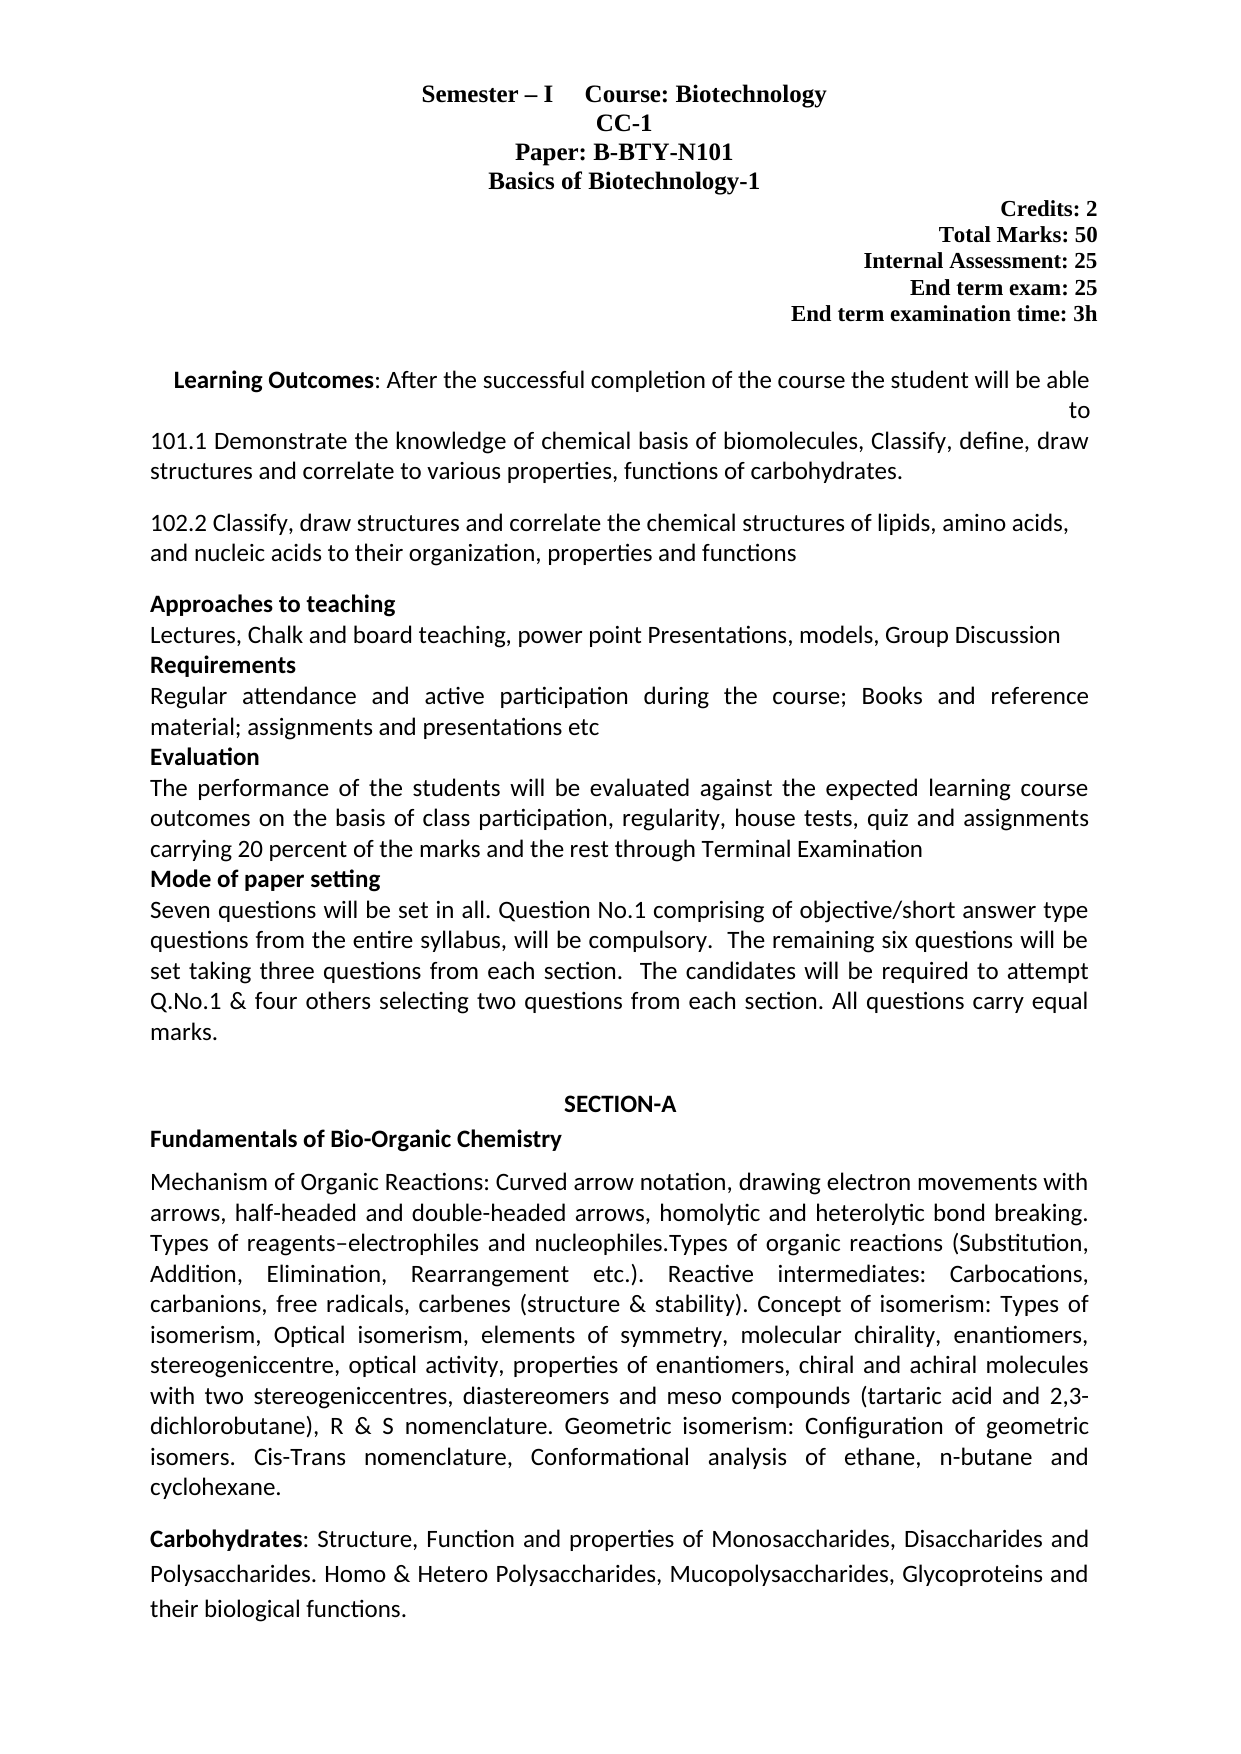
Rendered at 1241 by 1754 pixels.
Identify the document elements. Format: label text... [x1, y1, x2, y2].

text Learning Outcomes: After the successful completion of the course the student will be able to [150, 120, 1090, 425]
text Regular attendance and active participation during the course; Books and reference material; assignments and presentations etc [150, 680, 1090, 741]
text 101.1 Demonstrate the knowledge of chemical basis of biomolecules, Classify, define, draw structures and correlate to various properties, functions of carbohydrates. [150, 425, 1090, 486]
text Evaluation [150, 741, 1090, 772]
text Fundamentals of Bio-Organic Chemistry [150, 1123, 1090, 1154]
text Requirements [150, 649, 1090, 680]
text Mode of paper setting [150, 863, 1090, 894]
text Mechanism of Organic Reactions: Curved arrow notation, drawing electron movements with arrows, half-headed and double-headed arrows, homolytic and heterolytic bond breaking. Types of reagents–electrophiles and nucleophiles.Types of organic reactions (Substitution, Addition, Elimination, Rearrangement etc.). Reactive intermediates: Carbocations, carbanions, free radicals, carbenes (structure & stability). Concept of isomerism: Types of isomerism, Optical isomerism, elements of symmetry, molecular chirality, enantiomers, stereogeniccentre, optical activity, properties of enantiomers, chiral and achiral molecules with two stereogeniccentres, diastereomers and meso compounds (tartaric acid and 2,3-dichlorobutane), R & S nomenclature. Geometric isomerism: Configuration of geometric isomers. Cis-Trans nomenclature, Conformational analysis of ethane, n-butane and cyclohexane. [150, 1166, 1090, 1502]
text Carbohydrates: Structure, Function and properties of Monosaccharides, Disaccharides and Polysaccharides. Homo & Hetero Polysaccharides, Mucopolysaccharides, Glycoproteins and their biological functions. [150, 1523, 1090, 1623]
text Lectures, Chalk and board teaching, power point Presentations, models, Group Discussion [150, 619, 1090, 649]
text The performance of the students will be evaluated against the expected learning course outcomes on the basis of class participation, regularity, house tests, quiz and assignments carrying 20 percent of the marks and the rest through Terminal Examination [150, 772, 1090, 863]
text SECTION-A [150, 1088, 1090, 1119]
text Approaches to teaching [150, 588, 1090, 619]
text Seven questions will be set in all. Question No.1 comprising of objective/short answer type questions from the entire syllabus, will be compulsory. The remaining six questions will be set taking three questions from each section. The candidates will be required to attempt Q.No.1 & four others selecting two questions from each section. All questions carry equal marks. [150, 894, 1090, 1046]
text 102.2 Classify, draw structures and correlate the chemical structures of lipids, amino acids, and nucleic acids to their organization, properties and functions [150, 507, 1090, 568]
